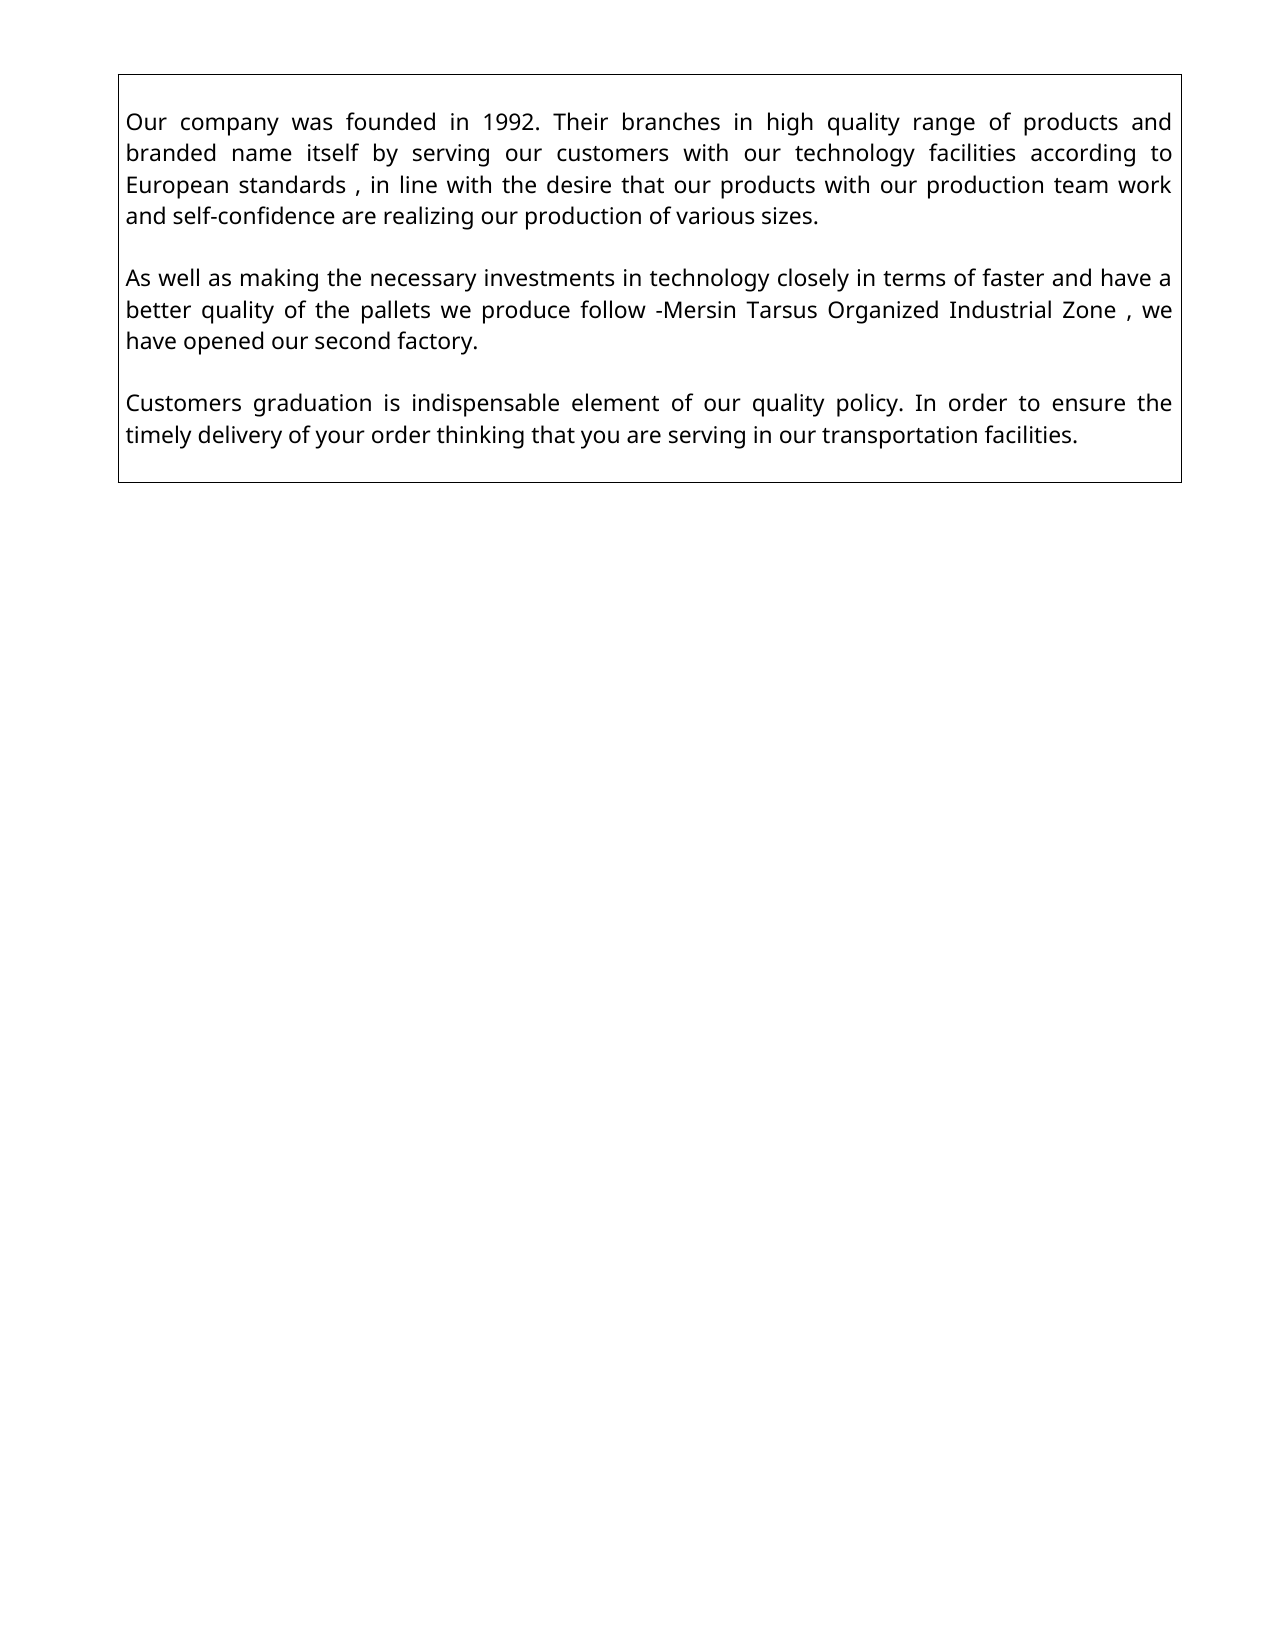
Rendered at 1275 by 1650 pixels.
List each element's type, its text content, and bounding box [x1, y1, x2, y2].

table_header Our company was founded in 1992. Their branches in high quality range of products and branded name itself by serving our customers with our technology facilities according to European standards , in line with the desire that our products with our production team work and self-confidence are realizing our production of various sizes. As well as making the necessary investments in technology closely in terms of faster and have a better quality of the pallets we produce follow -Mersin Tarsus Organized Industrial Zone , we have opened our second factory. Customers graduation is indispensable element of our quality policy. In order to ensure the timely delivery of your order thinking that you are serving in our transportation facilities. [119, 75, 1181, 482]
